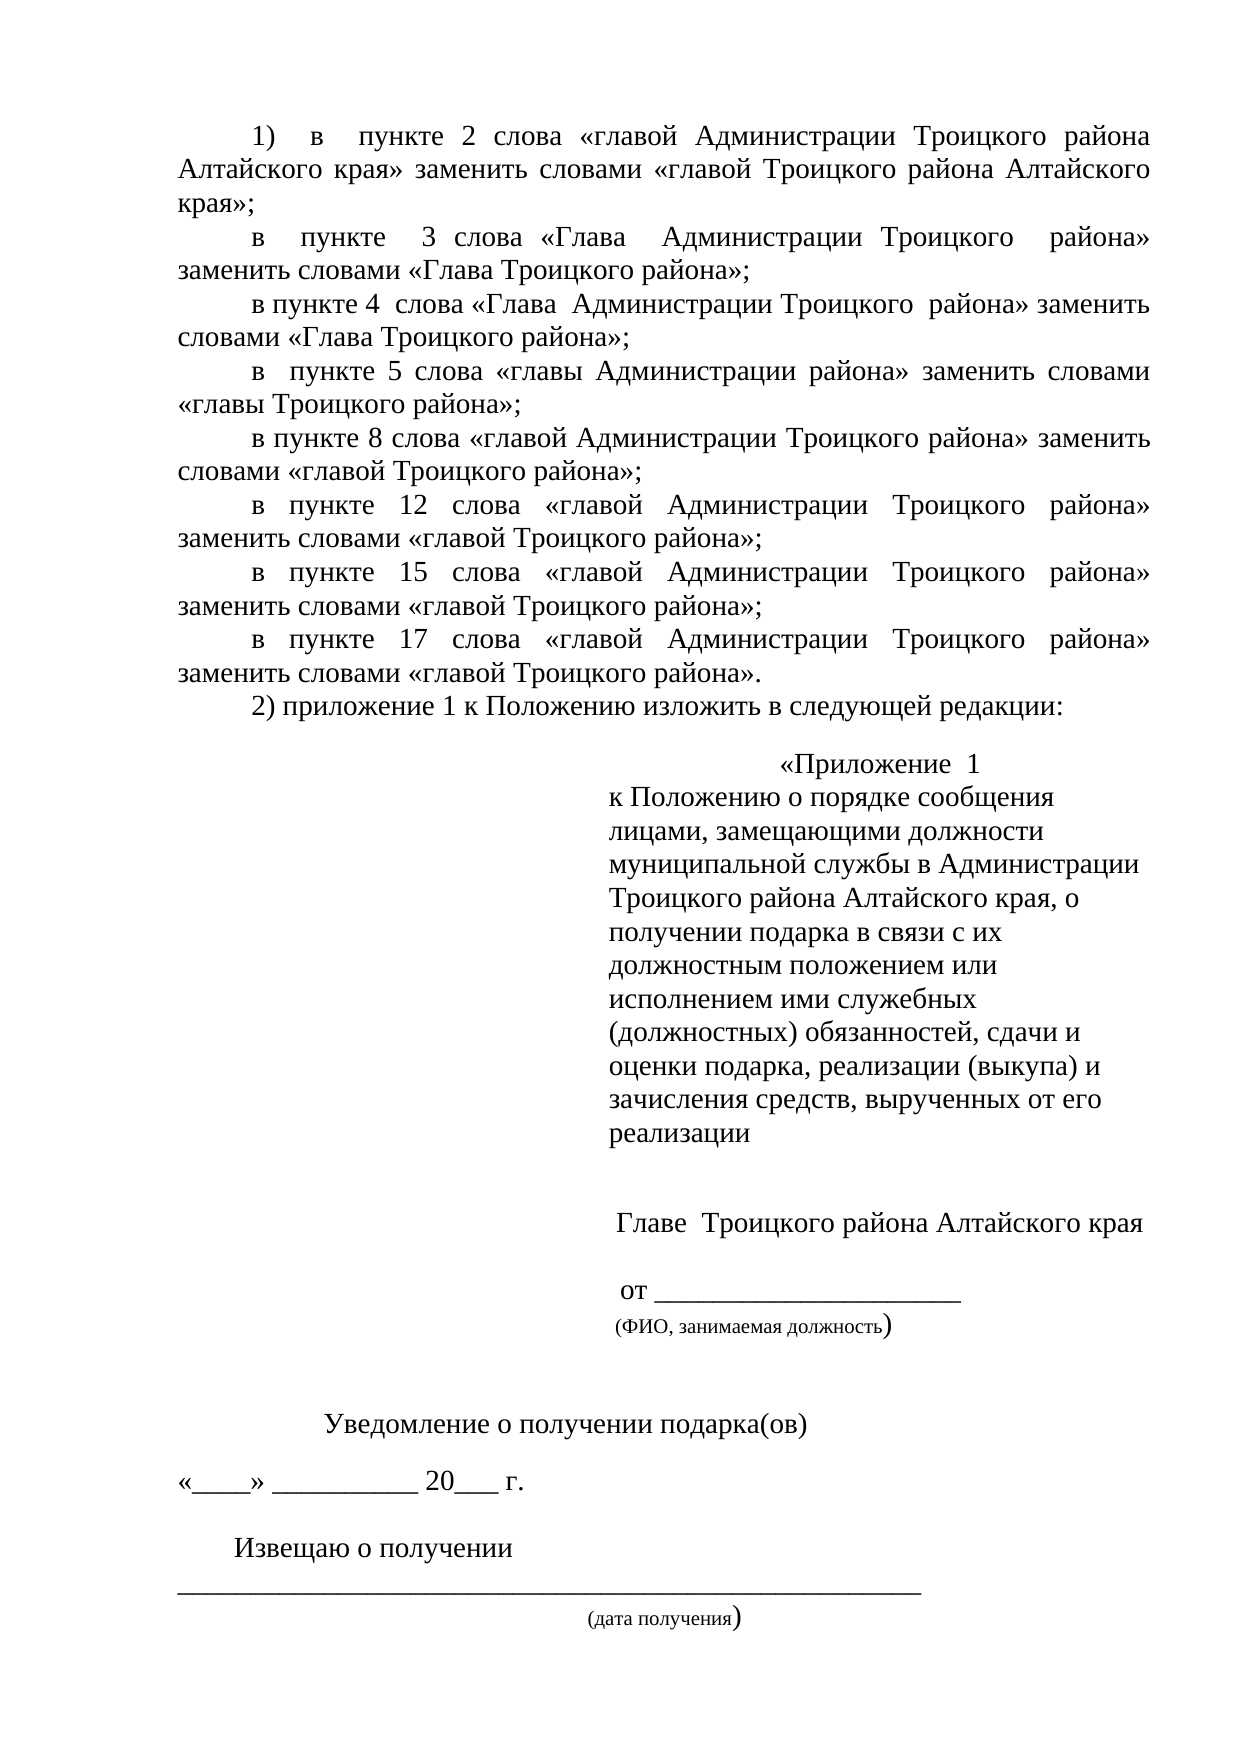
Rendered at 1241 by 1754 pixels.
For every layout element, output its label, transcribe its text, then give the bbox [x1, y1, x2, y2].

text в пункте 15 слова «главой Администрации Троицкого района» заменить словами «главой Троицкого района»; [177, 554, 1152, 621]
text Главе Троицкого района Алтайского края [608, 1206, 1152, 1239]
text Извещаю о получении ___________________________________________________ [177, 1531, 1152, 1598]
text (ФИО, занимаемая должность) [177, 1306, 1152, 1339]
text «Приложение 1 [608, 746, 1152, 779]
text от _____________________ [177, 1272, 1152, 1306]
text 2) приложение 1 к Положению изложить в следующей редакции: [177, 688, 1152, 722]
text в пункте 3 слова «Глава Администрации Троицкого района» заменить словами «Глава Троицкого района»; [177, 219, 1152, 286]
text в пункте 17 слова «главой Администрации Троицкого района» заменить словами «главой Троицкого района». [177, 621, 1152, 688]
text в пункте 4 слова «Глава Администрации Троицкого района» заменить словами «Глава Троицкого района»; [177, 286, 1152, 353]
text (дата получения) [177, 1598, 1152, 1631]
text в пункте 8 слова «главой Администрации Троицкого района» заменить словами «главой Троицкого района»; [177, 420, 1152, 487]
text «____» __________ 20___ г. [177, 1463, 1152, 1497]
text 1) в пункте 2 слова «главой Администрации Троицкого района Алтайского края» заменить словами «главой Троицкого района Алтайского края»; [177, 118, 1152, 219]
text в пункте 12 слова «главой Администрации Троицкого района» заменить словами «главой Троицкого района»; [177, 487, 1152, 554]
text Уведомление о получении подарка(ов) [177, 1406, 1152, 1440]
text к Положению о порядке сообщения лицами, замещающими должности муниципальной службы в Администрации Троицкого района Алтайского края, о получении подарка в связи с их должностным положением или исполнением ими служебных (должностных) обязанностей, сдачи и оценки подарка, реализации (выкупа) и зачисления средств, вырученных от его реализации [608, 779, 1141, 1148]
text в пункте 5 слова «главы Администрации района» заменить словами «главы Троицкого района»; [177, 353, 1152, 420]
